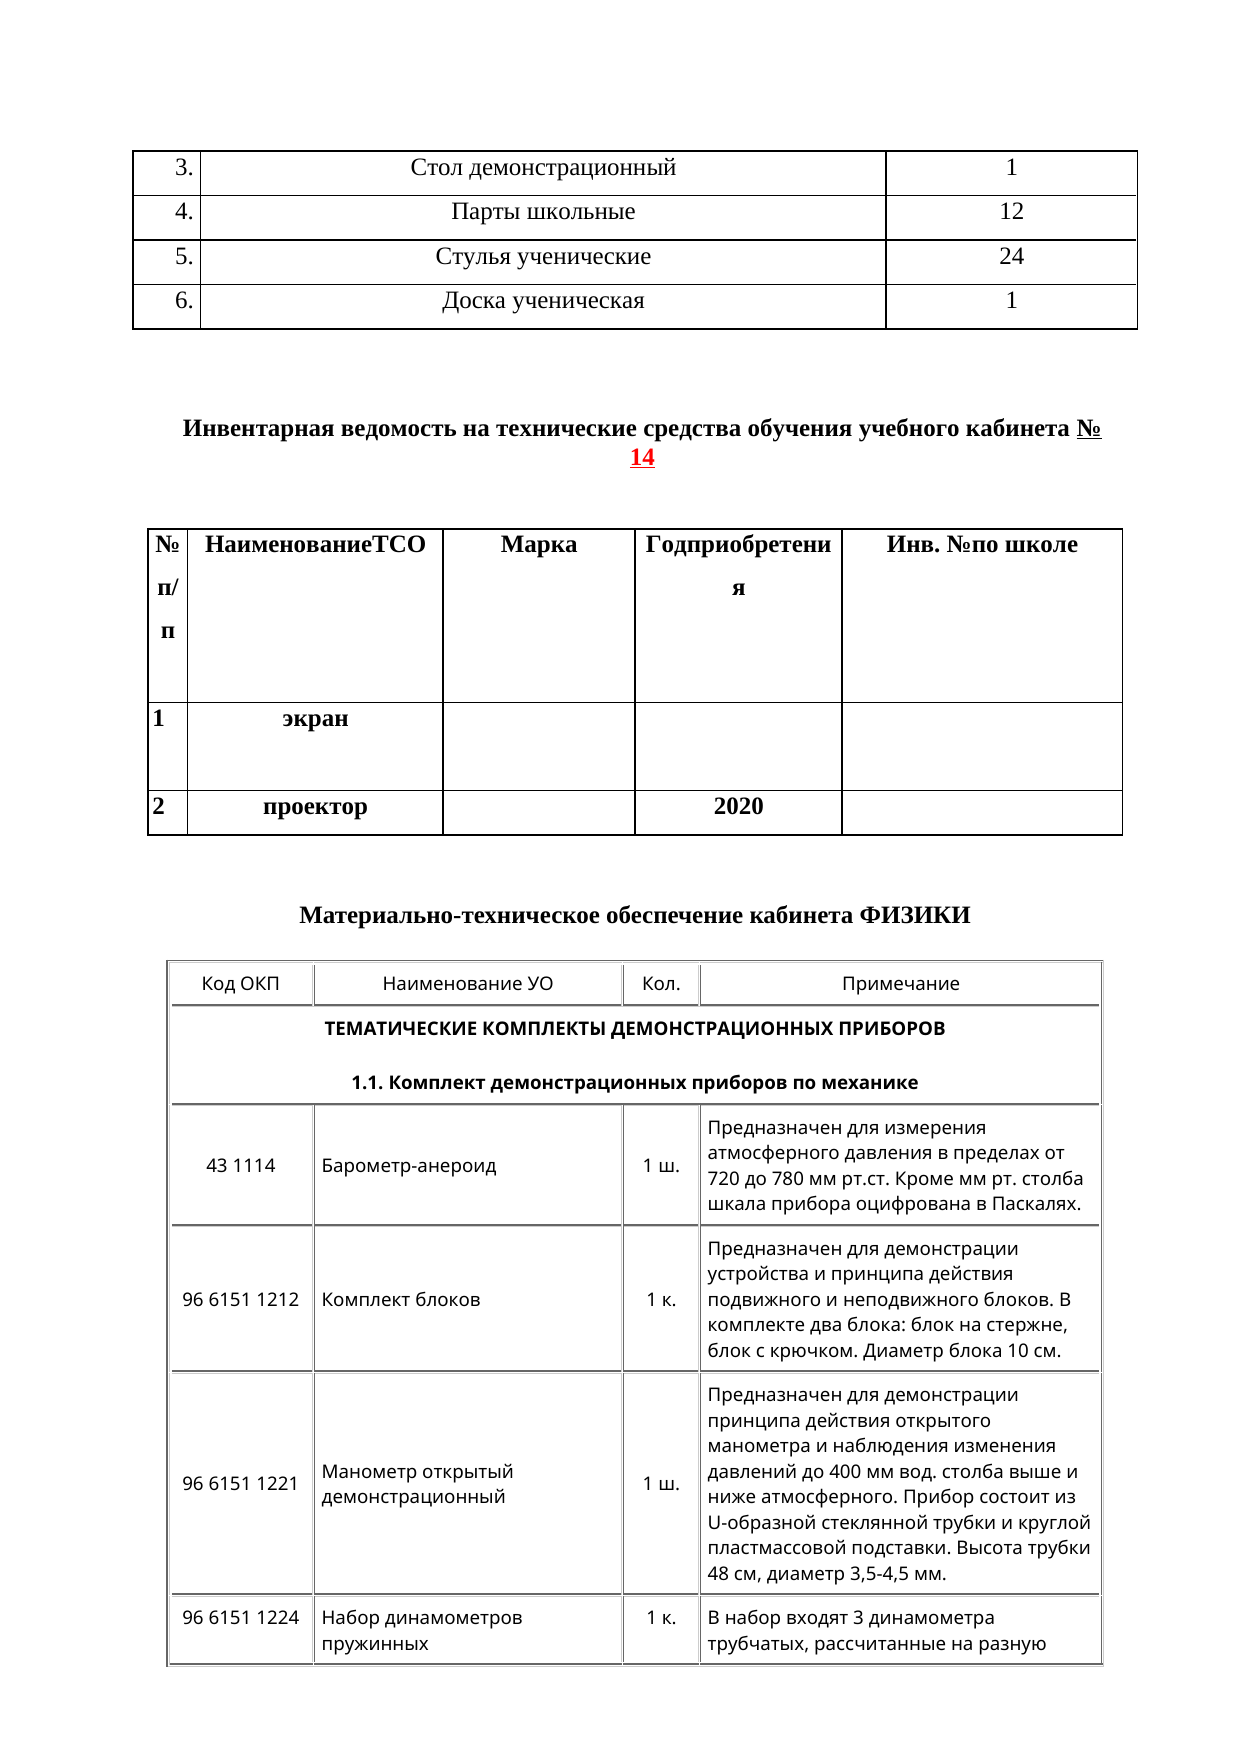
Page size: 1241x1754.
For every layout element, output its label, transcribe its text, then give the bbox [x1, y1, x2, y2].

table_cell [134, 285, 200, 328]
table_header Марка [444, 530, 634, 702]
table_header №п/п [149, 530, 187, 702]
table_cell [134, 241, 200, 284]
table_cell 12 [887, 195, 1137, 239]
table_cell [636, 703, 841, 789]
table_header Кол. [623, 963, 700, 1004]
table_cell [843, 791, 1122, 834]
table_cell 24 [887, 239, 1137, 284]
table_header НаименованиеТСО [188, 530, 442, 702]
table_cell 1 [149, 703, 187, 789]
subtitle Материально-техническое обеспечение кабинета ФИЗИКИ [163, 900, 1107, 929]
table_cell [843, 703, 1122, 789]
table_header Наименование УО [314, 963, 623, 1004]
table_cell Парты школьные [201, 196, 885, 239]
table_cell [134, 152, 200, 194]
table_cell [444, 791, 634, 834]
table_cell Предназначен для измерения атмосферного давления в пределах от 720 до 780 мм рт.ст. Кроме мм рт. столба шкала прибора оцифрована в Паскалях. [701, 1103, 1102, 1224]
table_cell ТЕМАТИЧЕСКИЕ КОМПЛЕКТЫ ДЕМОНСТРАЦИОННЫХ ПРИБОРОВ 1.1. Комплект демонстрационных приборов по механике [170, 1004, 1101, 1103]
table_cell 96 6151 1212 [170, 1224, 312, 1370]
table_cell Манометр открытый демонстрационный [315, 1374, 621, 1593]
table_cell Стулья ученические [201, 241, 885, 284]
table_cell 1 к. [623, 1597, 700, 1663]
table_header Годприобретения [636, 530, 841, 702]
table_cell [314, 1597, 623, 1663]
text Инвентарная ведомость на технические средства обучения учебного кабинета № 14 [177, 413, 1107, 470]
table_header Примечание [700, 963, 1101, 1004]
table_cell Доска ученическая [201, 285, 885, 328]
table_header Код ОКП [170, 963, 313, 1004]
table_cell 1 ш. [624, 1106, 698, 1224]
table_cell 1 [887, 284, 1137, 328]
table_cell 2 [149, 791, 187, 834]
table_cell 1 [887, 152, 1137, 194]
table_header Инв. №по школе [843, 530, 1122, 702]
table_cell [134, 196, 200, 239]
table_cell Предназначен для демонстрации устройства и принципа действия подвижного и неподвижного блоков. В комплекте два блока: блок на стержне, блок с крючком. Диаметр блока 10 см. [701, 1224, 1101, 1370]
table_cell 1 ш. [624, 1374, 698, 1593]
table_cell Комплект блоков [315, 1227, 621, 1370]
table_cell 96 6151 1221 [170, 1370, 312, 1593]
table_cell 1 к. [624, 1227, 698, 1370]
table_cell 96 6151 1224 [170, 1593, 313, 1663]
table_cell Предназначен для демонстрации принципа действия открытого манометра и наблюдения изменения давлений до 400 мм вод. столба выше и ниже атмосферного. Прибор состоит из U-образной стеклянной трубки и круглой пластмассовой подставки. Высота трубки 48 см, диаметр 3,5-4,5 мм. [701, 1370, 1101, 1593]
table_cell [700, 1593, 1101, 1663]
table_cell экран [188, 703, 442, 789]
table_cell 2020 [636, 791, 841, 834]
table_cell 43 1114 [168, 1103, 312, 1224]
table_cell проектор [188, 791, 442, 834]
table_cell Стол демонстрационный [201, 152, 885, 194]
table_cell [444, 703, 634, 789]
table_cell Барометр-анероид [315, 1106, 621, 1224]
